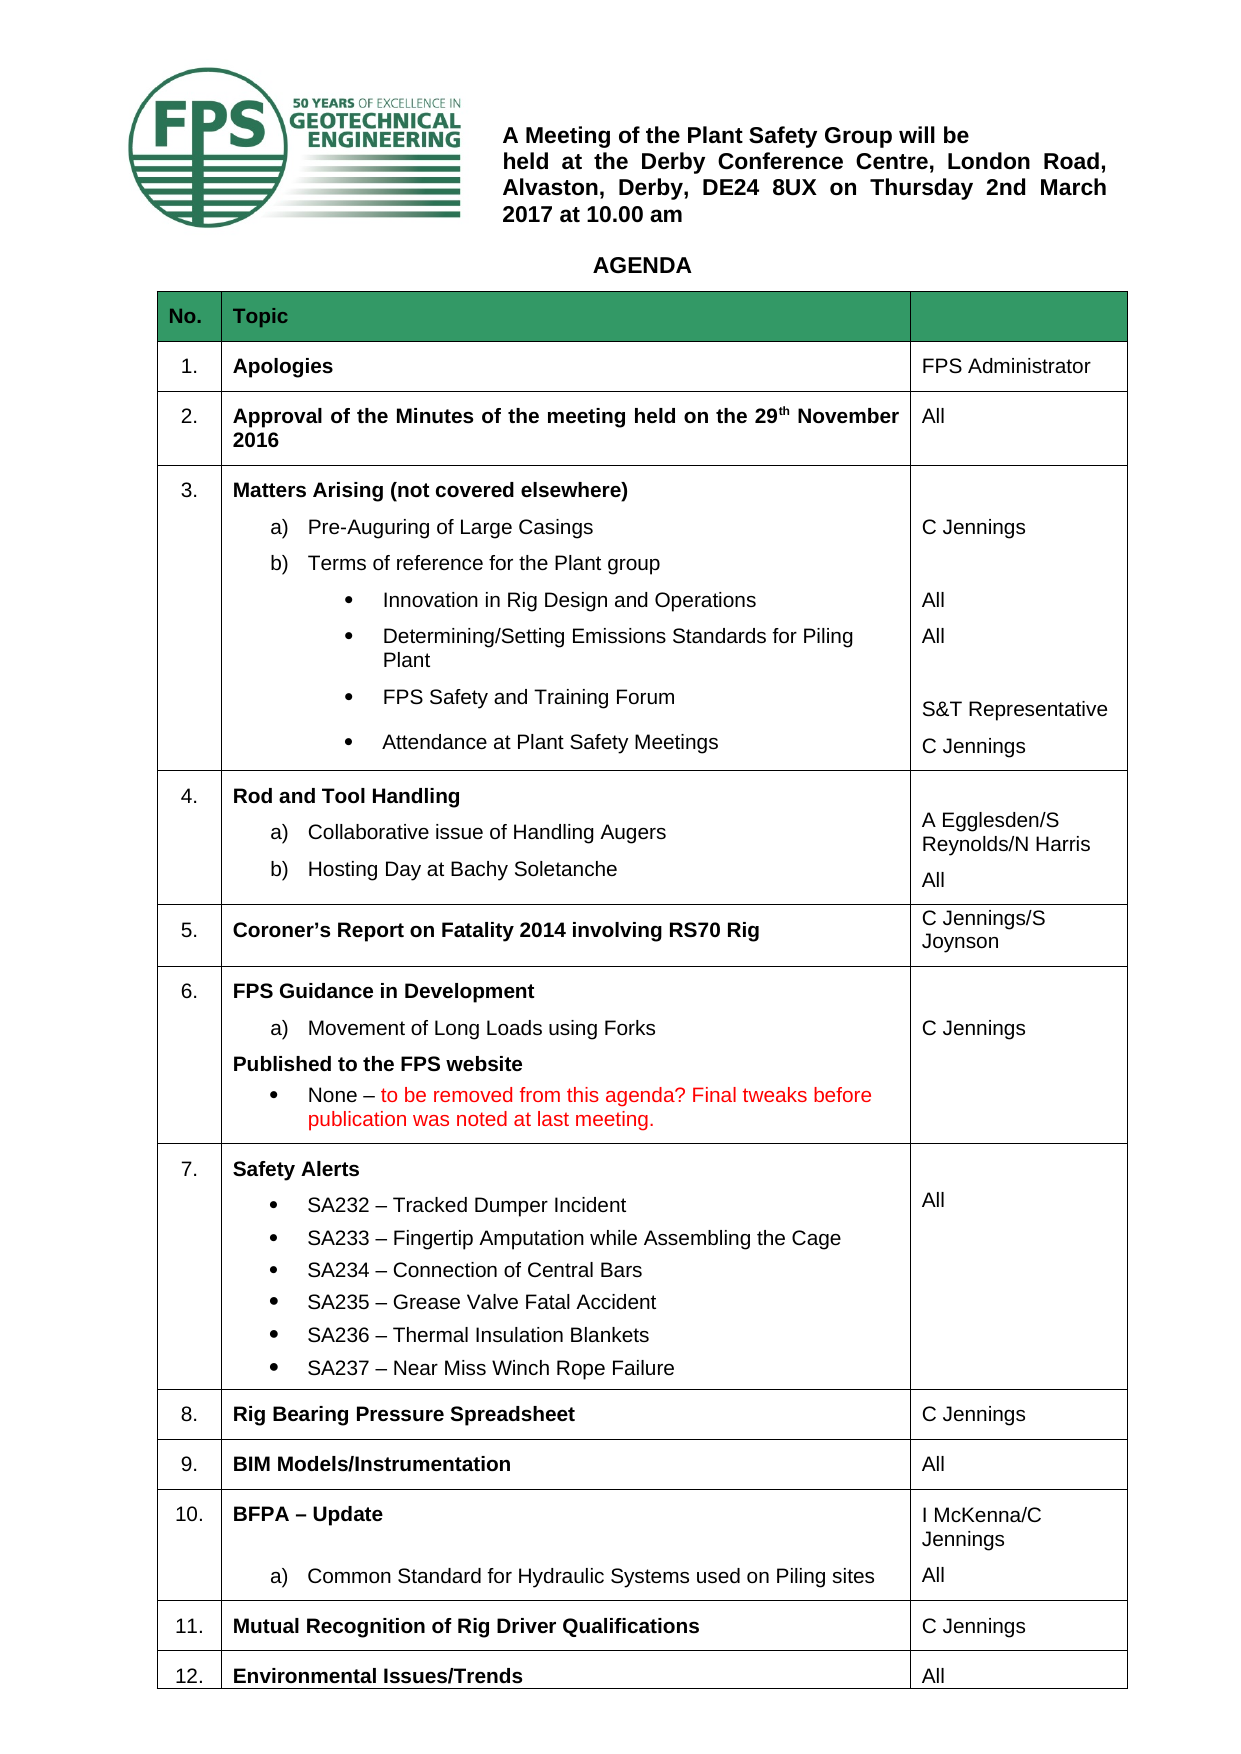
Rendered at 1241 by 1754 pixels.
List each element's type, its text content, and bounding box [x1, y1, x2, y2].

table_cell 11. [158, 1601, 221, 1650]
table_cell All [911, 1651, 1127, 1688]
table_cell 1. [158, 342, 221, 391]
subtitle AGENDA [118, 252, 1167, 278]
table_cell Rod and Tool Handling Collaborative issue of Handling Augers Hosting Day at Bachy Soletanche [222, 771, 910, 904]
table_header Topic [222, 292, 910, 341]
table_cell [222, 1651, 910, 1688]
table_cell C Jennings [911, 1601, 1127, 1650]
table_cell Coroner’s Report on Fatality 2014 involving RS70 Rig [222, 905, 910, 966]
table_cell 3. [158, 466, 221, 770]
table_cell I McKenna/C Jennings All [911, 1490, 1127, 1600]
table_cell 4. [158, 771, 221, 904]
table_header No. [158, 292, 221, 341]
table_cell C Jennings [911, 1390, 1127, 1439]
table_cell Matters Arising (not covered elsewhere) Pre-Auguring of Large Casings Terms of reference for the Plant group Innovation in Rig Design and Operations Determining/Setting Emissions Standards for Piling Plant FPS Safety and Training Forum Attendance at Plant Safety Meetings [222, 466, 910, 770]
table_cell 8. [158, 1390, 221, 1439]
table_cell Approval of the Minutes of the meeting held on the 29th November 2016 [222, 392, 910, 465]
picture [118, 59, 470, 236]
table_cell 7. [158, 1144, 221, 1389]
table_cell BIM Models/Instrumentation [222, 1440, 910, 1489]
table_cell BFPA – Update Common Standard for Hydraulic Systems used on Piling sites [222, 1490, 910, 1600]
table_cell Safety Alerts SA232 – Tracked Dumper Incident SA233 – Fingertip Amputation while Assembling the Cage SA234 – Connection of Central Bars SA235 – Grease Valve Fatal Accident SA236 – Thermal Insulation Blankets SA237 – Near Miss Winch Rope Failure [222, 1144, 910, 1389]
table_header [911, 292, 1127, 341]
table_cell FPS Guidance in Development Movement of Long Loads using Forks Published to the FPS website None – to be removed from this agenda? Final tweaks before publication was noted at last meeting. [222, 967, 910, 1143]
table_cell All [911, 1440, 1127, 1489]
table_cell 12. [158, 1651, 221, 1688]
table_cell Rig Bearing Pressure Spreadsheet [222, 1390, 910, 1439]
table_cell FPS Administrator [911, 342, 1127, 391]
table_cell C Jennings [911, 967, 1127, 1143]
table_cell 6. [158, 967, 221, 1143]
table_cell 10. [158, 1490, 221, 1600]
table_cell 5. [158, 905, 221, 966]
table_cell C Jennings All All S&T Representative C Jennings [911, 466, 1127, 770]
text A Meeting of the Plant Safety Group will be [183, 122, 1107, 148]
table_cell A Egglesden/S Reynolds/N Harris All [911, 771, 1127, 904]
table_cell 2. [158, 392, 221, 465]
table_cell Mutual Recognition of Rig Driver Qualifications [222, 1601, 910, 1650]
text held at the Derby Conference Centre, London Road, Alvaston, Derby, DE24 8UX on Thursday 2nd March 2017 at 10.00 am [183, 148, 1107, 227]
table_cell All [911, 1144, 1127, 1389]
table_cell Apologies [222, 342, 910, 391]
table_cell All [911, 392, 1127, 465]
table_cell C Jennings/S Joynson [911, 905, 1127, 966]
table_cell 9. [158, 1440, 221, 1489]
